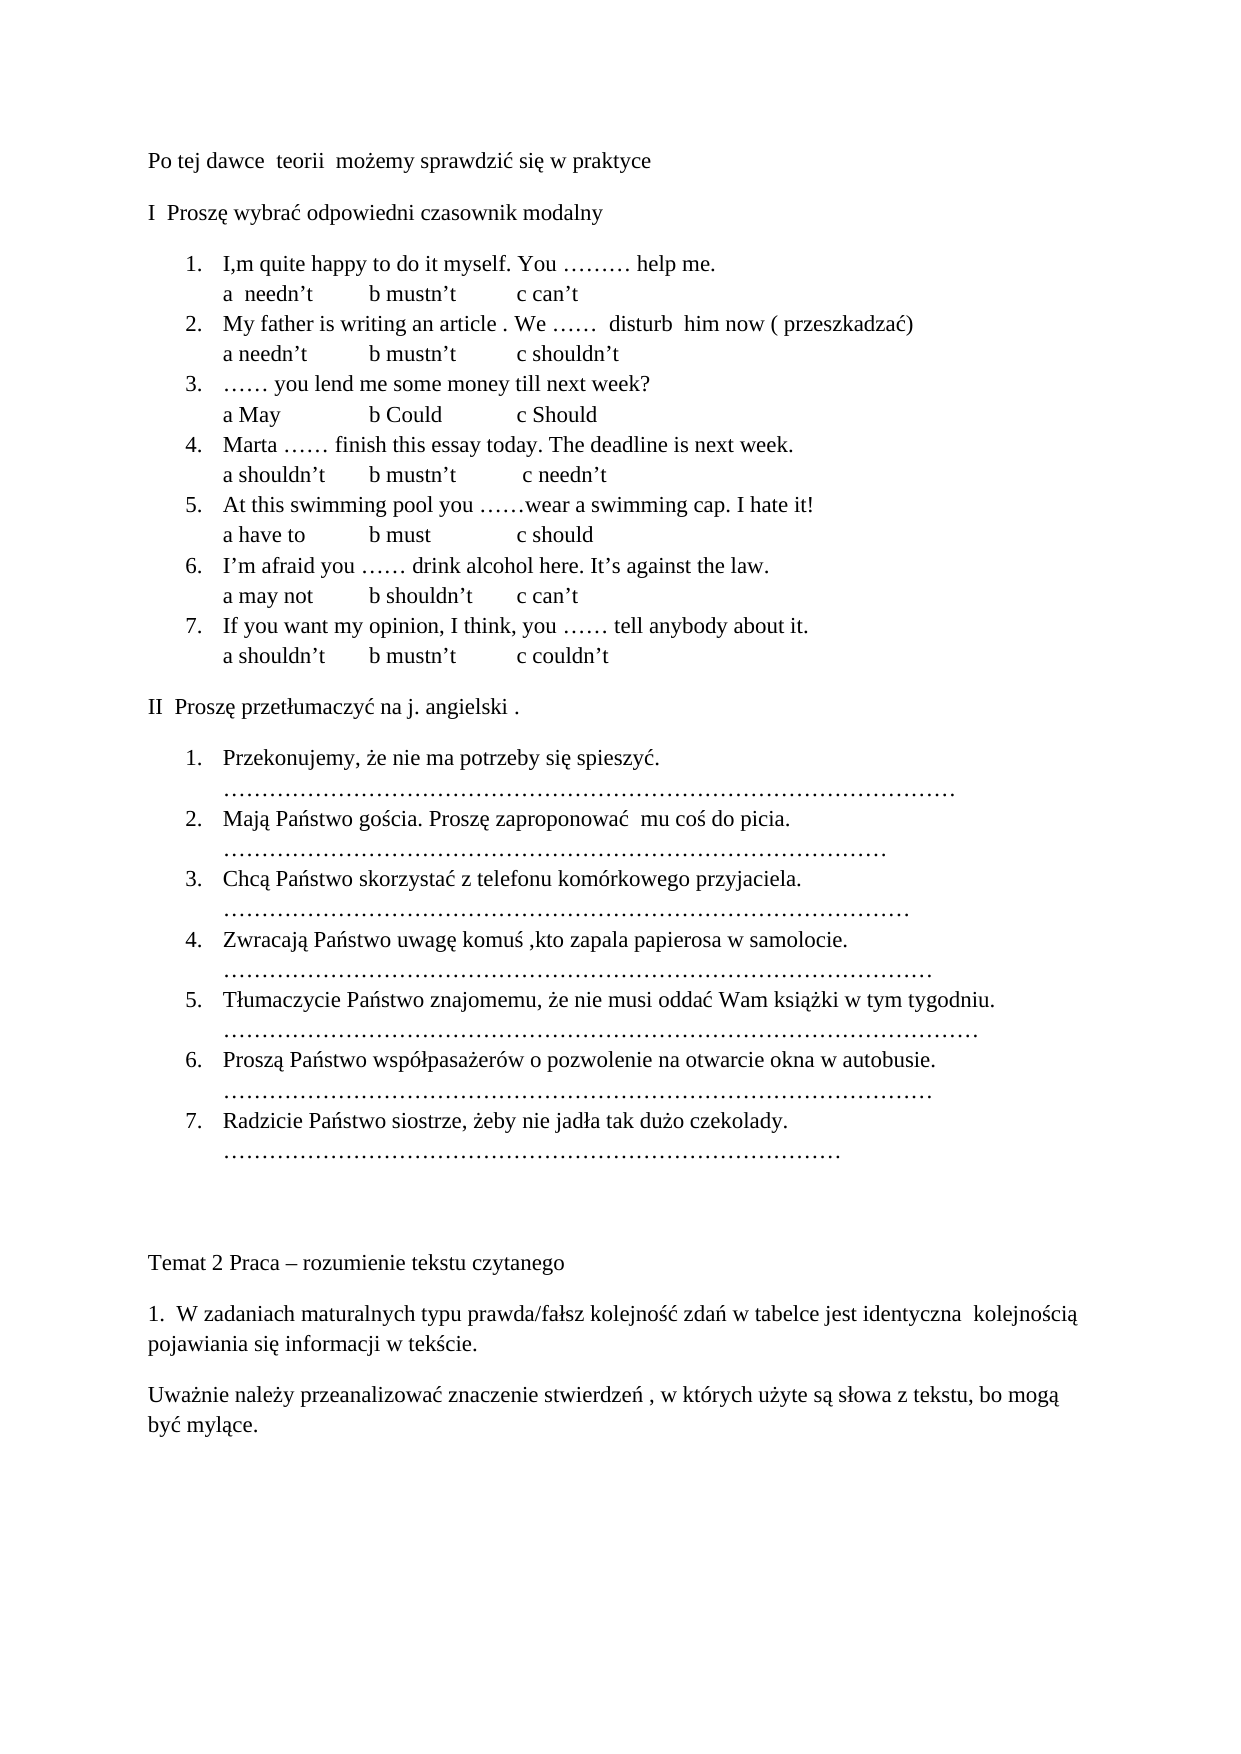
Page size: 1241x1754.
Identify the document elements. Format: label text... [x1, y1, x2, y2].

list Chcą Państwo skorzystać z telefonu komórkowego przyjaciela. [185, 865, 1093, 892]
list Radzicie Państwo siostrze, żeby nie jadła tak dużo czekolady. [185, 1107, 1093, 1133]
list a needn’t b mustn’t c can’t [223, 280, 1093, 306]
list …… you lend me some money till next week? [185, 371, 1093, 397]
list I’m afraid you …… drink alcohol here. It’s against the law. [185, 552, 1093, 578]
list …………………………………………………………………………… [223, 835, 1093, 861]
text Uważnie należy przeanalizować znaczenie stwierdzeń , w których użyte są słowa z tekstu, bo mogą być mylące. [148, 1381, 1093, 1437]
list ………………………………………………………………………………… [223, 1077, 1093, 1103]
list ……………………………………………………………………………… [223, 896, 1093, 922]
list Proszą Państwo współpasażerów o pozwolenie na otwarcie okna w autobusie. [185, 1047, 1093, 1073]
text I Proszę wybrać odpowiedni czasownik modalny [148, 199, 1093, 225]
list At this swimming pool you ……wear a swimming cap. I hate it! [185, 491, 1093, 518]
list ……………………………………………………………………………………… [223, 1016, 1093, 1043]
list Marta …… finish this essay today. The deadline is next week. [185, 431, 1093, 457]
list ………………………………………………………………………………… [223, 956, 1093, 982]
list a may not b shouldn’t c can’t [223, 582, 1093, 608]
list a have to b must c should [223, 522, 1093, 548]
text II Proszę przetłumaczyć na j. angielski . [148, 693, 1093, 720]
list Mają Państwo gościa. Proszę zaproponować mu coś do picia. [185, 805, 1093, 831]
list Przekonujemy, że nie ma potrzeby się spieszyć. [185, 744, 1093, 771]
list ……………………………………………………………………… [223, 1137, 1093, 1163]
list If you want my opinion, I think, you …… tell anybody about it. [185, 612, 1093, 638]
list My father is writing an article . We …… disturb him now ( przeszkadzać) [185, 310, 1093, 336]
list I,m quite happy to do it myself. You ……… help me. [185, 250, 1093, 276]
text 1. W zadaniach maturalnych typu prawda/fałsz kolejność zdań w tabelce jest identyczna kolejnością pojawiania się informacji w tekście. [148, 1300, 1093, 1356]
text Po tej dawce teorii możemy sprawdzić się w praktyce [148, 148, 1093, 174]
list Tłumaczycie Państwo znajomemu, że nie musi oddać Wam książki w tym tygodniu. [185, 986, 1093, 1012]
list a needn’t b mustn’t c shouldn’t [223, 340, 1093, 367]
text Temat 2 Praca – rozumienie tekstu czytanego [148, 1249, 1093, 1275]
list a May b Could c Should [223, 401, 1093, 427]
list a shouldn’t b mustn’t c couldn’t [223, 642, 1093, 669]
list …………………………………………………………………………………… [223, 775, 1093, 801]
list Zwracają Państwo uwagę komuś ,kto zapala papierosa w samolocie. [185, 926, 1093, 952]
list a shouldn’t b mustn’t c needn’t [223, 461, 1093, 487]
